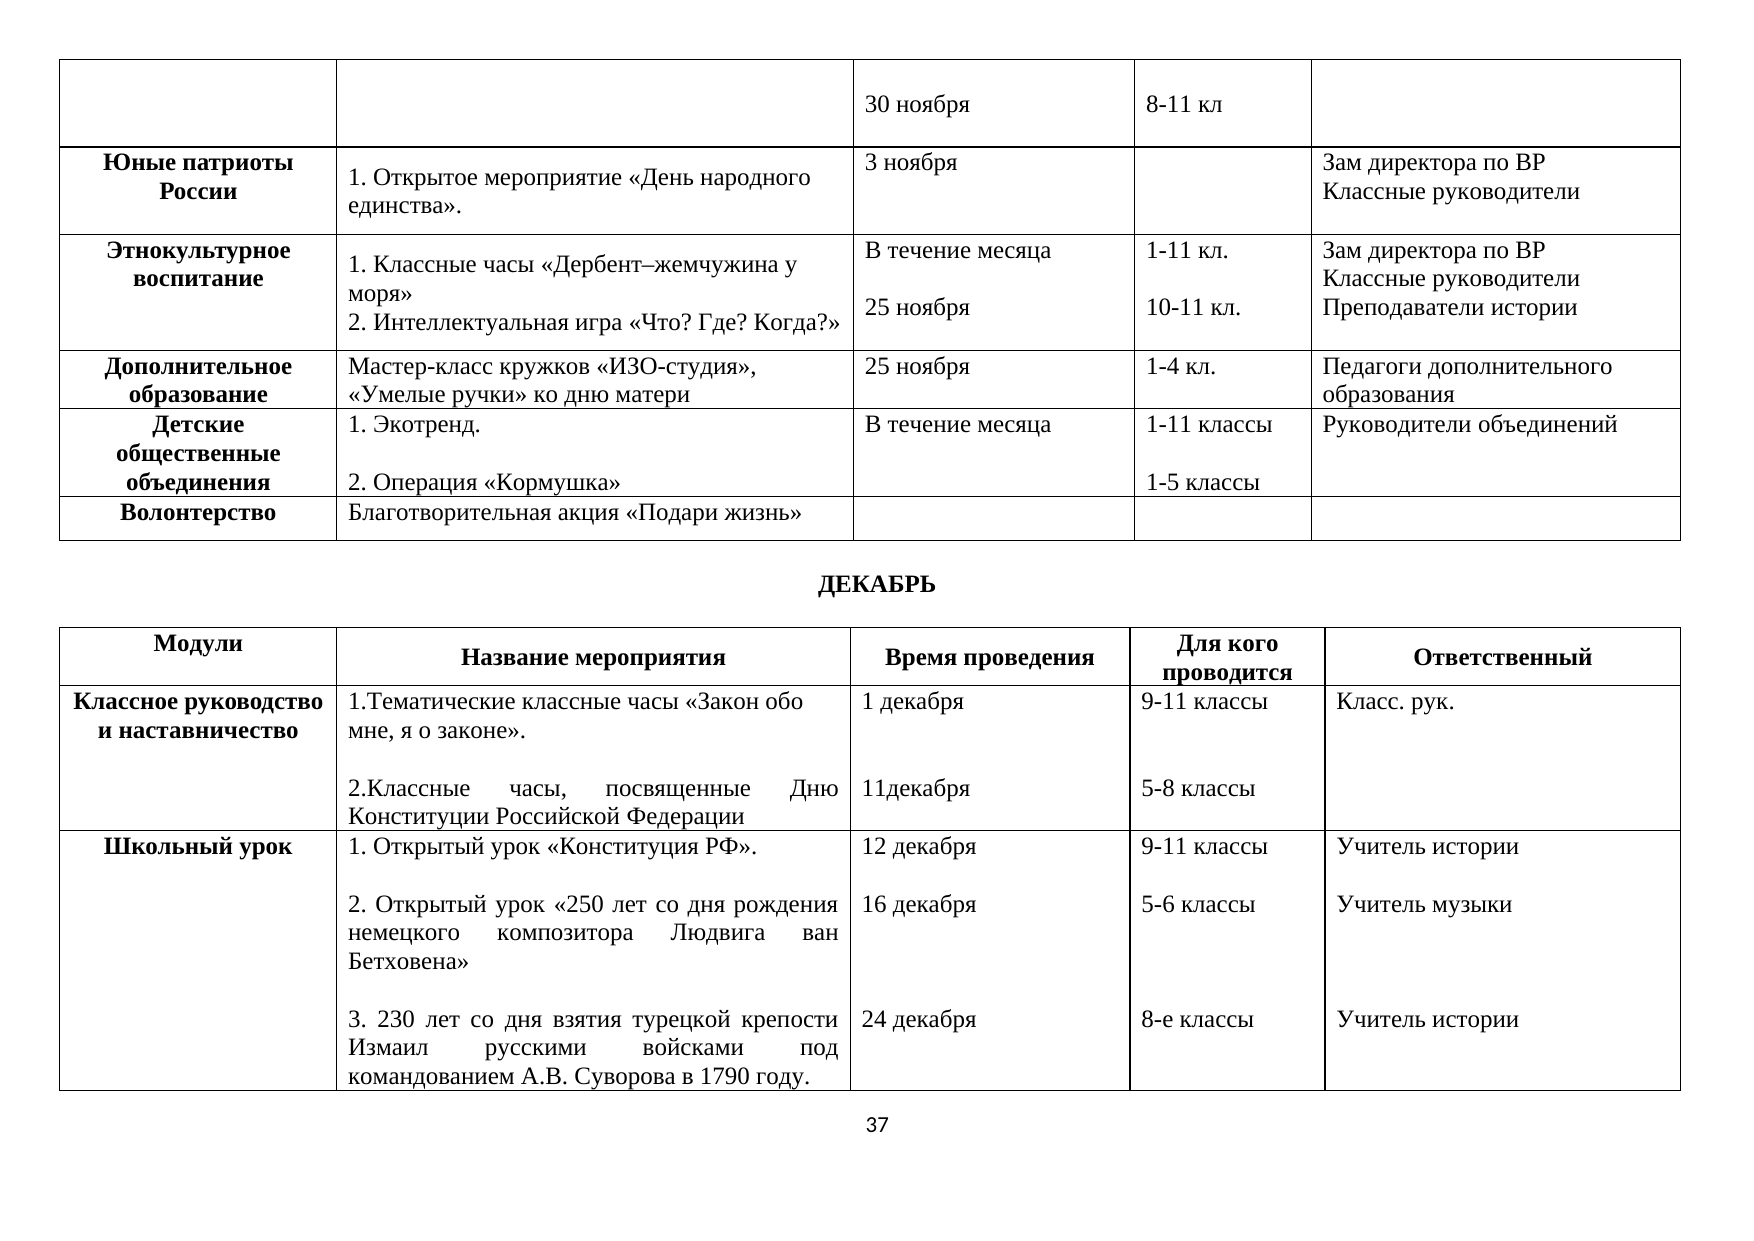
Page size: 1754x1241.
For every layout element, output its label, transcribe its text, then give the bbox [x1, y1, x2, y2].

table_header Для кого проводится [1131, 628, 1324, 685]
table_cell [60, 60, 336, 146]
table_cell 1. Открытый урок «Конституция РФ». 2. Открытый урок «250 лет со дня рождения немецкого композитора Людвига ван Бетховена» 3. 230 лет со дня взятия турецкой крепости Измаил русскими войсками под командованием А.В. Суворова в 1790 году. [337, 831, 850, 1090]
table_cell 12 декабря 16 декабря 24 декабря [851, 831, 1129, 1090]
table_cell Благотворительная акция «Подари жизнь» [337, 497, 853, 539]
table_cell Юные патриоты России [60, 148, 336, 234]
table_cell Этнокультурное воспитание [60, 235, 336, 350]
table_cell 1. Открытое мероприятие «День народного единства». [337, 148, 853, 234]
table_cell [337, 60, 853, 146]
table_header Время проведения [851, 628, 1129, 685]
table_cell Руководители объединений [1312, 409, 1680, 496]
table_cell 1-11 классы 1-5 классы [1135, 409, 1311, 496]
table_cell Мастер-класс кружков «ИЗО-студия», «Умелые ручки» ко дню матери [337, 351, 853, 408]
table_cell 1 декабря 11декабря [851, 686, 1129, 830]
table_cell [854, 60, 1134, 146]
table_cell 1-4 кл. [1135, 351, 1311, 408]
table_cell 25 ноября [854, 351, 1134, 408]
text ДЕКАБРЬ [59, 569, 1695, 598]
table_cell В течение месяца [854, 409, 1134, 496]
table_cell [1312, 497, 1680, 539]
table_header Ответственный [1326, 628, 1680, 685]
table_cell 3 ноября [854, 148, 1134, 234]
table_cell 1-11 кл. 10-11 кл. [1135, 235, 1311, 350]
table_cell Волонтерство [60, 497, 336, 539]
table_cell Классное руководство и наставничество [60, 686, 336, 830]
table_cell [854, 497, 1134, 539]
table_cell Педагоги дополнительного образования [1312, 351, 1680, 408]
table_cell 1. Классные часы «Дербент–жемчужина у моря» 2. Интеллектуальная игра «Что? Где? Когда?» [337, 235, 853, 350]
table_header Название мероприятия [337, 628, 850, 685]
table_cell [1135, 148, 1311, 234]
table_cell Зам директора по ВР Классные руководители [1312, 148, 1680, 234]
table_cell 1.Тематические классные часы «Закон обо мне, я о законе». 2.Классные часы, посвященные Дню Конституции Российской Федерации [337, 686, 850, 830]
table_cell 9-11 классы 5-8 классы [1131, 686, 1324, 830]
table_cell Зам директора по ВР Классные руководители Преподаватели истории [1312, 235, 1680, 350]
table_cell Учитель истории Учитель музыки Учитель истории [1326, 831, 1680, 1090]
table_cell Класс. рук. [1326, 686, 1680, 830]
table_cell Детские общественные объединения [60, 409, 336, 496]
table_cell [1135, 60, 1311, 146]
table_cell [1135, 497, 1311, 539]
table_cell 1. Экотренд. 2. Операция «Кормушка» [337, 409, 853, 496]
table_cell 9-11 классы 5-6 классы 8-е классы [1131, 831, 1324, 1090]
table_cell Дополнительное образование [60, 351, 336, 408]
table_cell В течение месяца 25 ноября [854, 235, 1134, 350]
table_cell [1312, 60, 1680, 146]
table_header Модули [60, 628, 336, 685]
table_cell Школьный урок [60, 831, 336, 1090]
